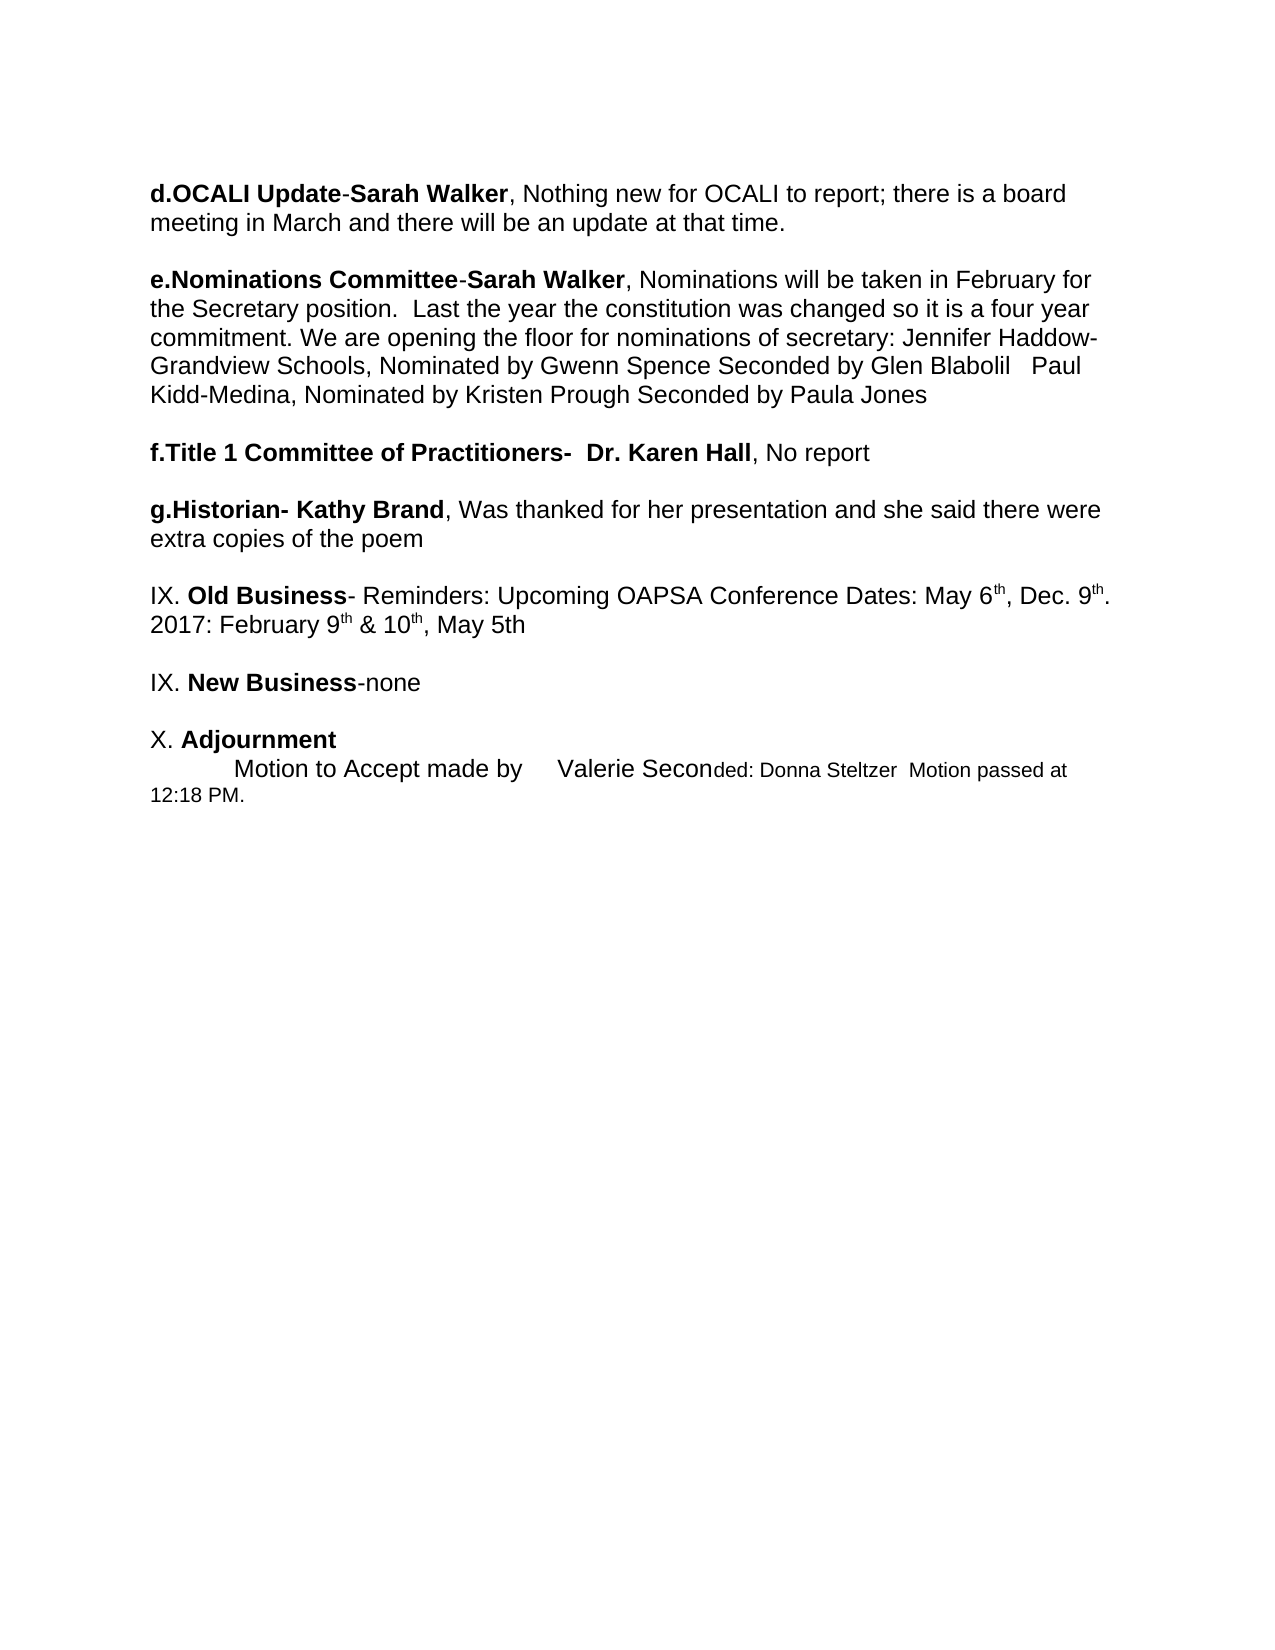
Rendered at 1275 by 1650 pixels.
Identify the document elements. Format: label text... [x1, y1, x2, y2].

text IX. New Business-none [150, 667, 1125, 696]
text e.Nominations Committee-Sarah Walker, Nominations will be taken in February for the Secretary position. Last the year the constitution was changed so it is a four year commitment. We are opening the floor for nominations of secretary: Jennifer Haddow-Grandview Schools, Nominated by Gwenn Spence Seconded by Glen Blabolil Paul Kidd-Medina, Nominated by Kristen Prough Seconded by Paula Jones [150, 265, 1125, 409]
text d.OCALI Update-Sarah Walker, Nothing new for OCALI to report; there is a board meeting in March and there will be an update at that time. [150, 179, 1125, 236]
text X. Adjournment [150, 725, 1125, 754]
text f.Title 1 Committee of Practitioners- Dr. Karen Hall, No report [150, 437, 1125, 466]
text Motion to Accept made by Valerie Seconded: Donna Steltzer Motion passed at 12:18 PM. [150, 754, 1125, 806]
text IX. Old Business- Reminders: Upcoming OAPSA Conference Dates: May 6th, Dec. 9th. 2017: February 9th & 10th, May 5th [150, 581, 1125, 639]
text g.Historian- Kathy Brand, Was thanked for her presentation and she said there were extra copies of the poem [150, 495, 1125, 552]
